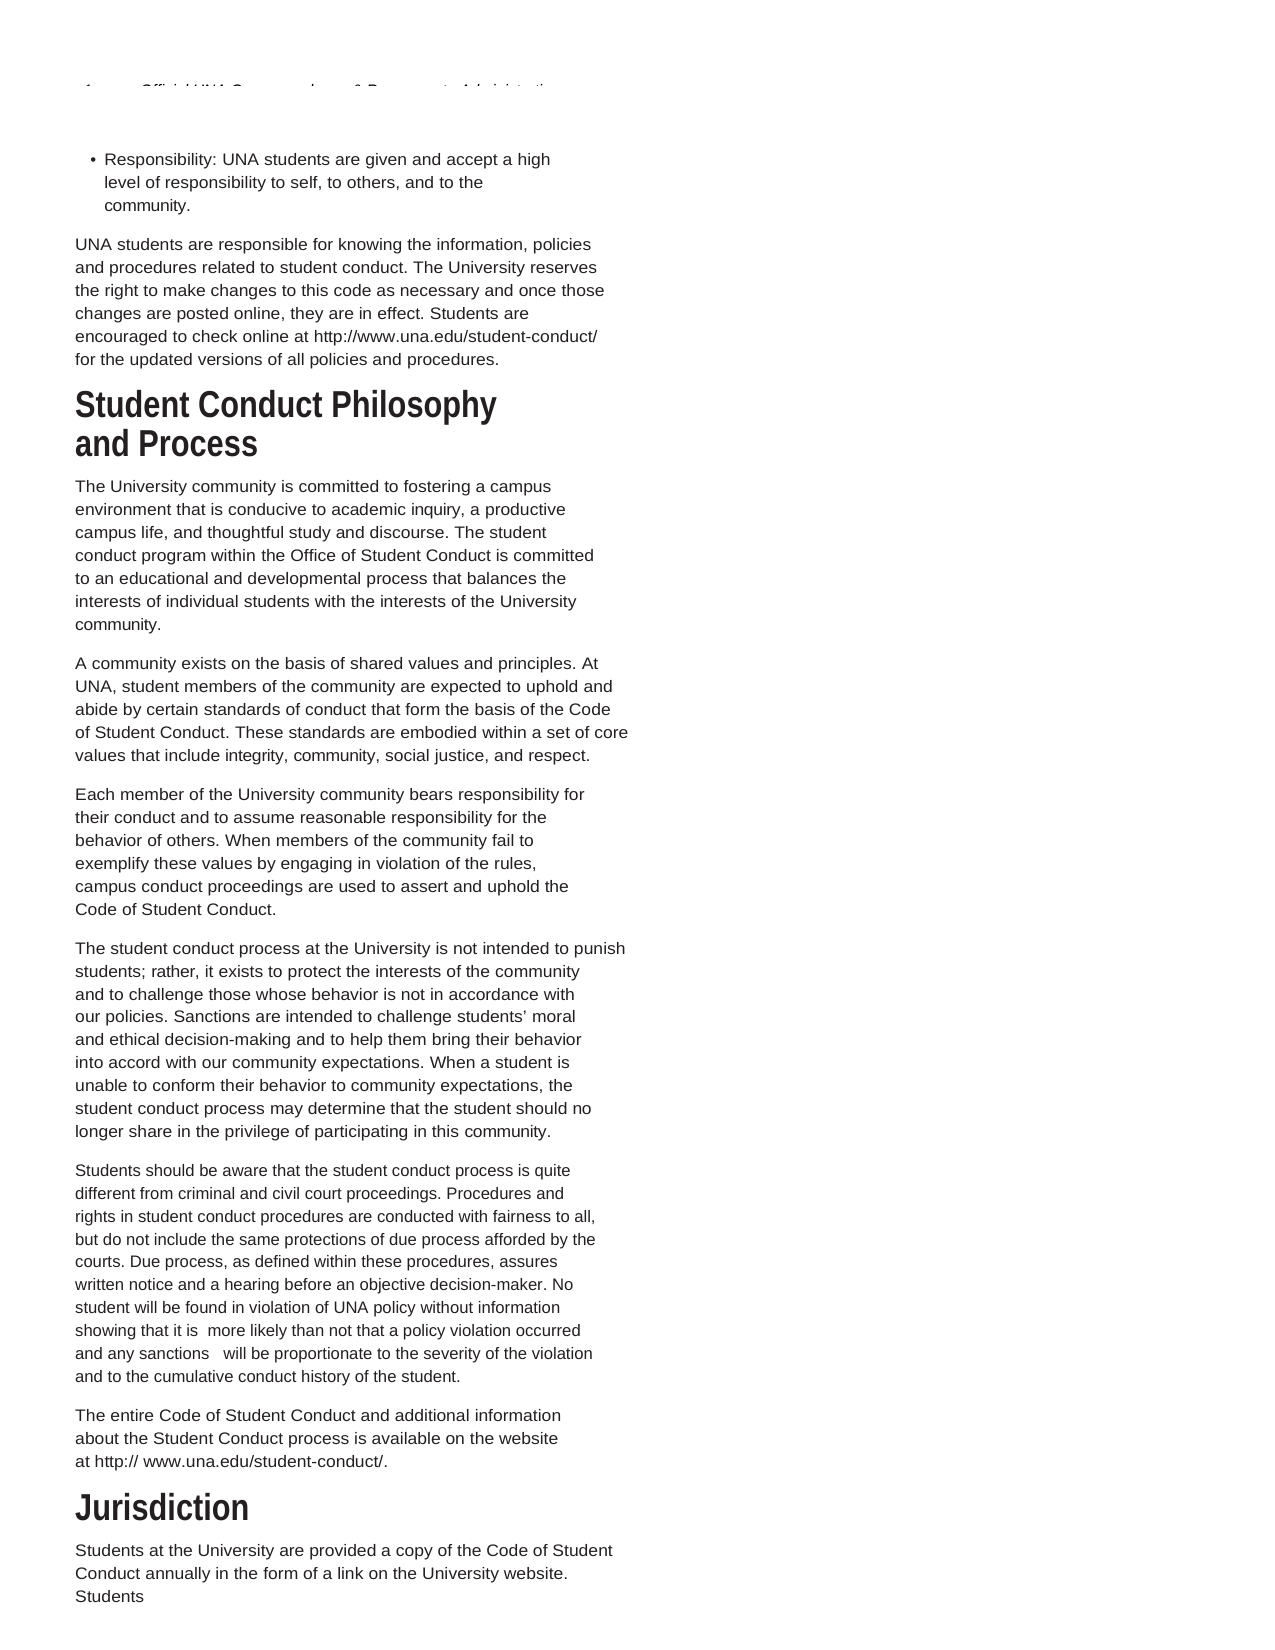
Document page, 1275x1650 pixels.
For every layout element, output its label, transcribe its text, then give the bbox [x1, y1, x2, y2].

subtitle Student Conduct Philosophy and Process [75, 386, 548, 464]
text The University community is committed to fostering a campus environment that is conducive to academic inquiry, a productive campus life, and thoughtful study and discourse. The student conduct program within the Ofﬁce of Student Conduct is committed to an educational and developmental process that balances the interests of individual students with the interests of the University community. [75, 477, 605, 634]
text A community exists on the basis of shared values and principles. At UNA, student members of the community are expected to uphold and abide by certain standards of conduct that form the basis of the Code of Student Conduct. These standards are embodied within a set of core values that include integrity, community, social justice, and respect. [75, 654, 629, 765]
subtitle Jurisdiction [75, 1486, 629, 1528]
text The student conduct process at the University is not intended to punish students; rather, it exists to protect the interests of the community [75, 938, 629, 981]
text Students at the University are provided a copy of the Code of Student Conduct annually in the form of a link on the University website. Students [75, 1541, 629, 1606]
text Each member of the University community bears responsibility for their conduct and to assume reasonable responsibility for the behavior of others. When members of the community fail to exemplify these values by engaging in violation of the rules, campus conduct proceedings are used to assert and uphold the Code of Student Conduct. [75, 785, 601, 918]
list Responsibility: UNA students are given and accept a high level of responsibility to self, to others, and to the community. [90, 149, 574, 214]
text and to challenge those whose behavior is not in accordance with our policies. Sanctions are intended to challenge students’ moral and ethical decision-making and to help them bring their behavior into accord with our community expectations. When a student is unable to conform their behavior to community expectations, the student conduct process may determine that the student should no longer share in the privilege of participating in this community. [75, 984, 603, 1141]
text Students should be aware that the student conduct process is quite different from criminal and civil court proceedings. Procedures and rights in student conduct procedures are conducted with fairness to all, but do not include the same protections of due process afforded by the courts. Due process, as deﬁned within these procedures, assures written notice and a hearing before an objective decision-maker. No student will be found in violation of UNA policy without information showing that it is more likely than not that a policy violation occurred and any sanctions will be proportionate to the severity of the violation and to the cumulative conduct history of the student. [75, 1161, 598, 1386]
text The entire Code of Student Conduct and additional information about the Student Conduct process is available on the website at http:// www.una.edu/student-conduct/. [75, 1406, 577, 1471]
text UNA students are responsible for knowing the information, policies and procedures related to student conduct. The University reserves the right to make changes to this code as necessary and once those changes are posted online, they are in effect. Students are encouraged to check online at http://www.una.edu/student-conduct/ for the updated versions of all policies and procedures. [75, 235, 609, 369]
